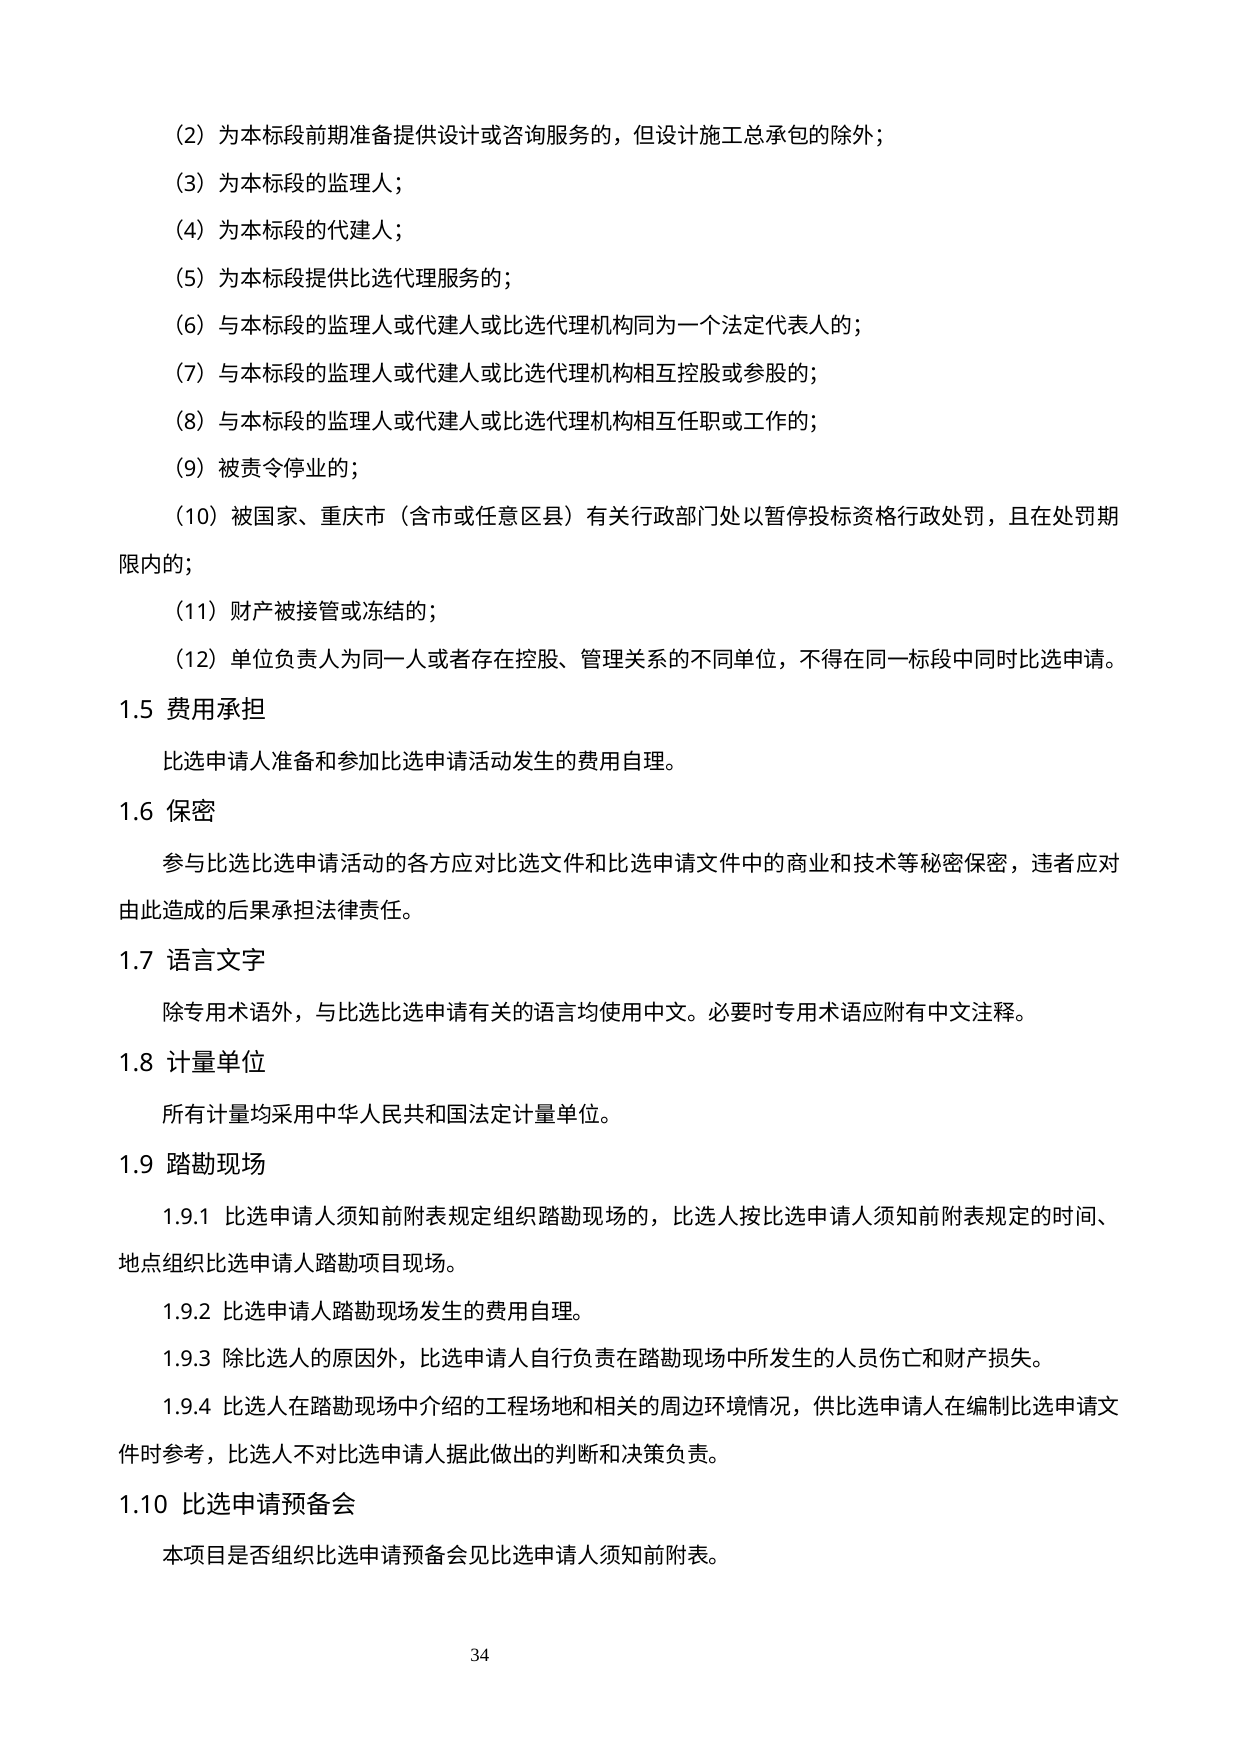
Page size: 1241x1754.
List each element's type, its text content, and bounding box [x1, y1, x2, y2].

text （10）被国家、重庆市（含市或任意区县）有关行政部门处以暂停投标资格行政处罚，且在处罚期限内的； [118, 499, 1122, 578]
text （4）为本标段的代建人； [118, 213, 1122, 245]
text 1.9.3 除比选人的原因外，比选申请人自行负责在踏勘现场中所发生的人员伤亡和财产损失。 [118, 1341, 1122, 1373]
text （8）与本标段的监理人或代建人或比选代理机构相互任职或工作的； [118, 404, 1122, 436]
subtitle 1.9 踏勘现场 [118, 1144, 1122, 1181]
text 本项目是否组织比选申请预备会见比选申请人须知前附表。 [118, 1538, 1122, 1570]
text 1.9.2 比选申请人踏勘现场发生的费用自理。 [118, 1294, 1122, 1326]
text 所有计量均采用中华人民共和国法定计量单位。 [118, 1097, 1122, 1128]
subtitle 1.6 保密 [118, 791, 1122, 827]
subtitle 1.8 计量单位 [118, 1042, 1122, 1079]
text 除专用术语外，与比选比选申请有关的语言均使用中文。必要时专用术语应附有中文注释。 [118, 995, 1122, 1027]
text 1.9.1 比选申请人须知前附表规定组织踏勘现场的，比选人按比选申请人须知前附表规定的时间、 地点组织比选申请人踏勘项目现场。 [118, 1199, 1122, 1278]
text 参与比选比选申请活动的各方应对比选文件和比选申请文件中的商业和技术等秘密保密，违者应对由此造成的后果承担法律责任。 [118, 846, 1122, 925]
text 比选申请人准备和参加比选申请活动发生的费用自理。 [118, 744, 1122, 775]
text （7）与本标段的监理人或代建人或比选代理机构相互控股或参股的； [118, 356, 1122, 388]
text （3）为本标段的监理人； [118, 166, 1122, 197]
subtitle 1.10 比选申请预备会 [118, 1484, 1122, 1520]
text 1.9.4 比选人在踏勘现场中介绍的工程场地和相关的周边环境情况，供比选申请人在编制比选申请文件时参考，比选人不对比选申请人据此做出的判断和决策负责。 [118, 1389, 1122, 1468]
subtitle 1.7 语言文字 [118, 941, 1122, 977]
text （12）单位负责人为同一人或者存在控股、管理关系的不同单位，不得在同一标段中同时比选申请。 [118, 642, 1122, 673]
text （6）与本标段的监理人或代建人或比选代理机构同为一个法定代表人的； [118, 308, 1122, 340]
text （2）为本标段前期准备提供设计或咨询服务的，但设计施工总承包的除外； [118, 118, 1122, 150]
text （9）被责令停业的； [118, 451, 1122, 483]
text （11）财产被接管或冻结的； [118, 594, 1122, 626]
text （5）为本标段提供比选代理服务的； [118, 261, 1122, 293]
subtitle 1.5 费用承担 [118, 689, 1122, 726]
